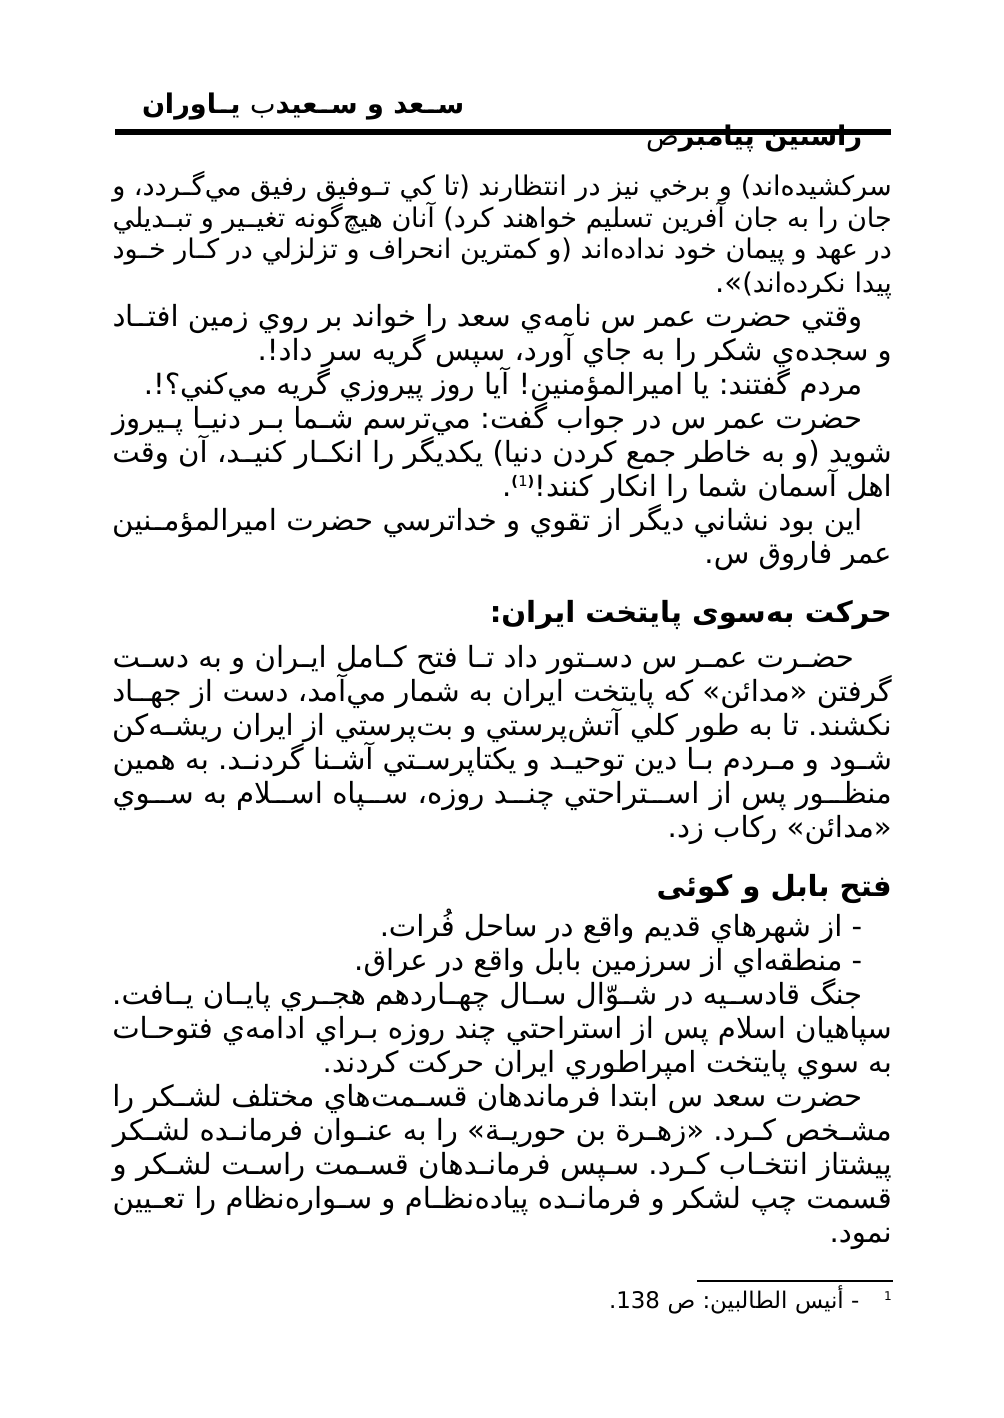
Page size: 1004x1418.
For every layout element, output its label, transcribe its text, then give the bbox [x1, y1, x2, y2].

text مردم‌ گفتند: يا اميرالمؤمنين‌! آيا روز پيروزي‌ گريه‌ مي‌كني‌؟!. [112, 367, 892, 401]
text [112, 170, 892, 299]
text فتح بابل و کوئی [112, 869, 892, 903]
text حضرت‌ عمر س در جواب‌ گفت‌: مي‌ترسم‌ شما بر دنيا پيروز شويد (و به‌ خاطر جمع‌ كردن‌ دنيا) يكديگر را انكار كنيد، آن‌ وقت‌ اهل‌ آسمان‌ شما را انكار كنند!(). [112, 401, 892, 503]
text حضرت‌ عمر س دستور داد تا فتح‌ كامل‌ ايران‌ و به‌ دست‌ گرفتن‌ «مدائن‌» كه‌ پايتخت‌ ايران‌ به‌ شمار مي‌آمد، دست‌ از جهاد نكشند. تا به‌ طور كلي‌ آتش‌پرستي‌ و بت‌پرستي‌ از ايران‌ ريشه‌كن‌ شود و مردم‌ با دين‌ توحيد و يكتاپرستي‌ آشنا گردند. به‌ همين‌ منظور پس‌ از استراحتي‌ چند روزه‌، سپاه‌ اسلام‌ به‌ سوي‌ «مدائن‌» ركاب‌ زد. [112, 636, 892, 844]
text اين‌ بود نشاني‌ ديگر از تقوي‌ و خداترسي‌ حضرت‌ اميرالمؤمنين‌ عمر فاروق‌ س. [112, 503, 892, 571]
text حضرت‌ سعد س ابتدا فرماندهان‌ قسمت‌هاي‌ مختلف‌ لشكر را مشخص‌ كرد. «زهرة بن‌ حورية» را به‌ عنوان‌ فرمانده‌ لشكر پيشتاز انتخاب‌ كرد. سپس‌ فرماندهان‌ قسمت‌ راست‌ لشكر و قسمت‌ چپ‌ لشكر و فرمانده‌ پياده‌نظام‌ و سواره‌نظام‌ را تعيين‌ نمود. [112, 1079, 892, 1249]
text - از شهرهاي‌ قديم‌ واقع‌ در ساحل‌ فُرات‌. [112, 909, 892, 943]
text وقتي‌ حضرت‌ عمر س نامه‌ي‌ سعد را خواند بر روي‌ زمين‌ افتاد و سجده‌ي‌ شكر را به‌ جاي‌ آورد، سپس‌ گريه‌ سر داد!. [112, 299, 892, 367]
text حرکت به‌سوی پایتخت ایران: [112, 596, 892, 630]
text - منطقه‌اي‌ از سرزمين‌ بابل‌ واقع‌ در عراق‌. [112, 943, 892, 977]
text جنگ‌ قادسيه‌ در شوّال‌ سال‌ چهاردهم‌ هجري‌ پايان‌ يافت‌. سپاهيان‌ اسلام‌ پس‌ از استراحتي‌ چند روزه‌ براي‌ ادامه‌ي‌ فتوحات‌ به‌ سوي‌ پايتخت‌ امپراطوري‌ ايران‌ حركت‌ كردند. [112, 977, 892, 1079]
